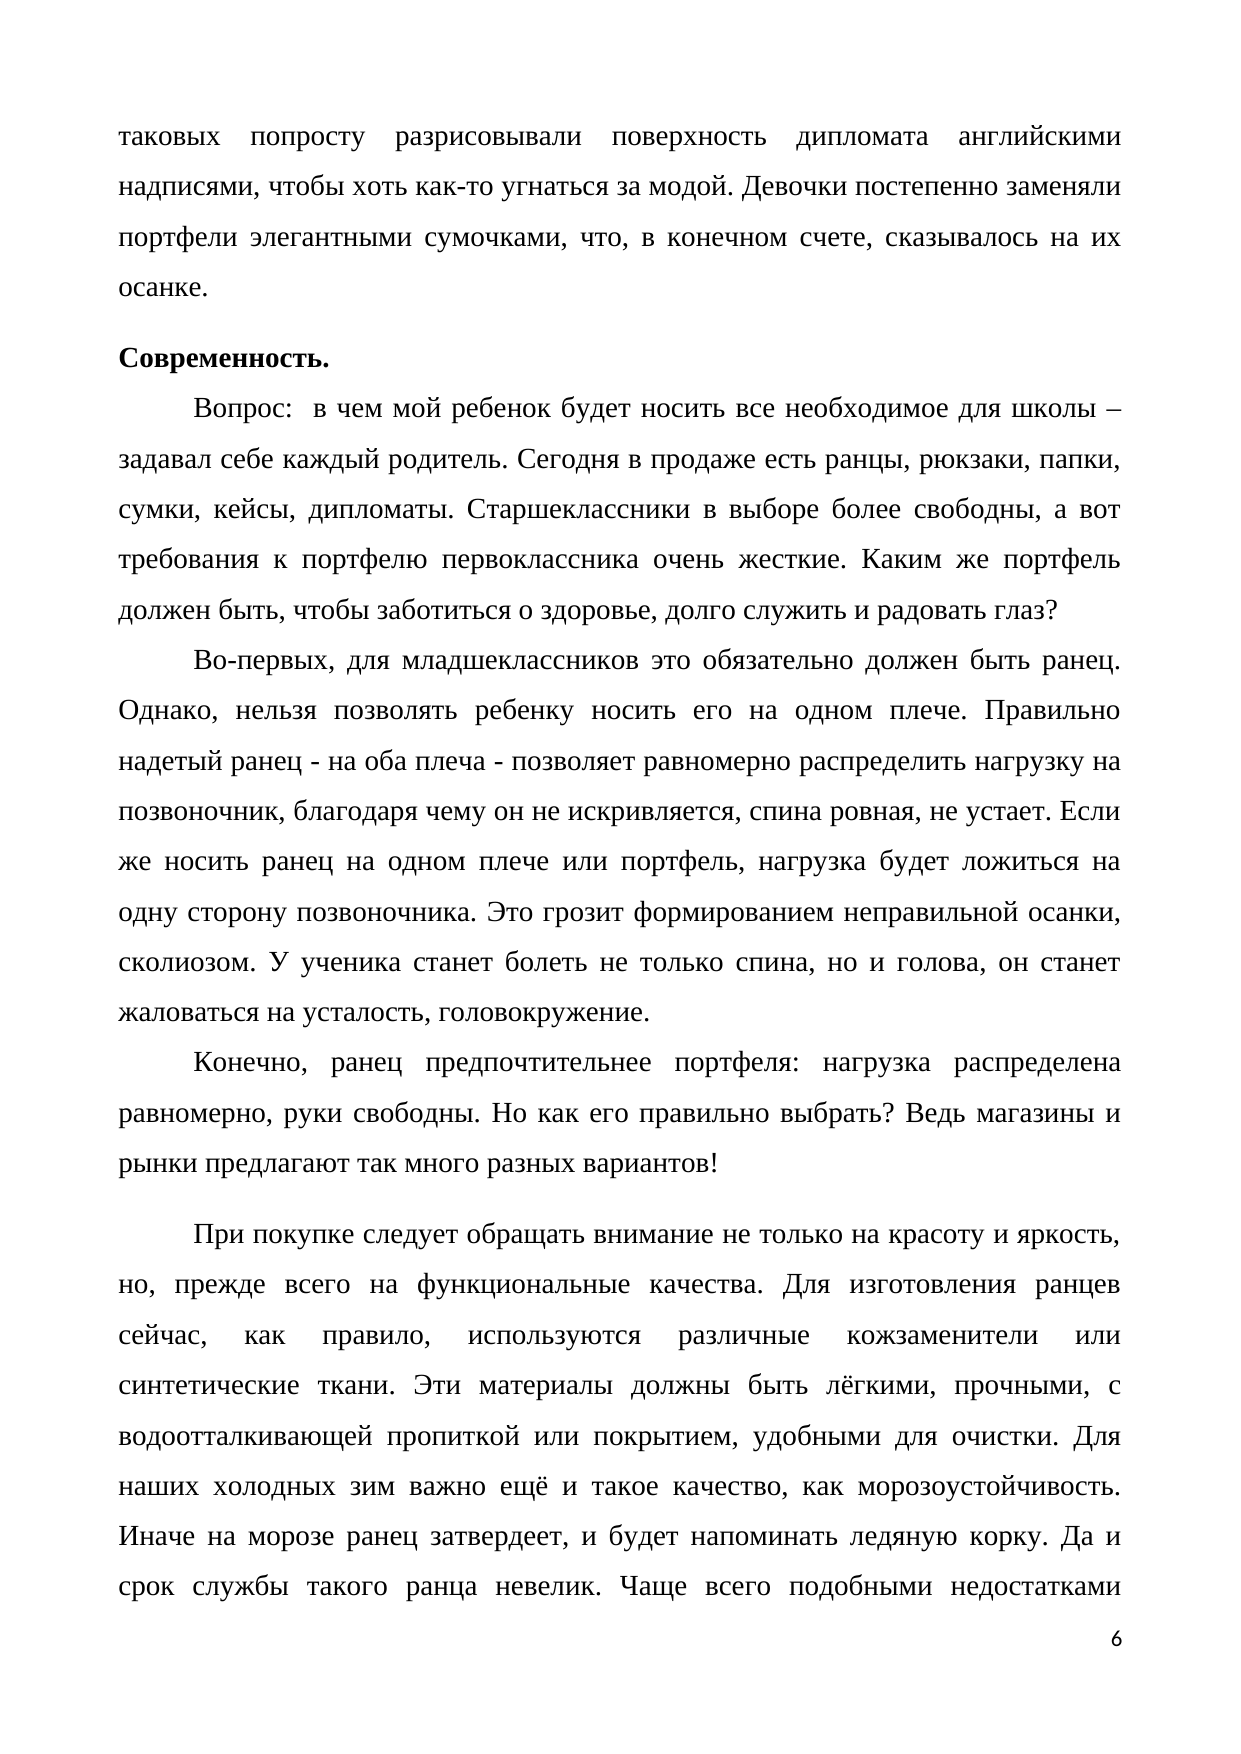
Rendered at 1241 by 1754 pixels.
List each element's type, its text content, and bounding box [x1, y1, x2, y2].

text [118, 118, 1122, 303]
text Вопрос: в чем мой ребенок будет носить все необходимое для школы – задавал себе каждый родитель. Сегодня в продаже есть ранцы, рюкзаки, папки, сумки, кейсы, дипломаты. Старшеклассники в выборе более свободны, а вот требования к портфелю первоклассника очень жесткие. Каким же портфель должен быть, чтобы заботиться о здоровье, долго служить и радовать глаз? [118, 391, 1122, 625]
text Современность. [118, 340, 1122, 374]
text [118, 1216, 1122, 1602]
text Конечно, ранец предпочтительнее портфеля: нагрузка распределена равномерно, руки свободны. Но как его правильно выбрать? Ведь магазины и рынки предлагают так много разных вариантов! [118, 1044, 1122, 1179]
text Во-первых, для младшеклассников это обязательно должен быть ранец. Однако, нельзя позволять ребенку носить его на одном плече. Правильно надетый ранец - на оба плеча - позволяет равномерно распределить нагрузку на позвоночник, благодаря чему он не искривляется, спина ровная, не устает. Если же носить ранец на одном плече или портфель, нагрузка будет ложиться на одну сторону позвоночника. Это грозит формированием неправильной осанки, сколиозом. У ученика станет болеть не только спина, но и голова, он станет жаловаться на усталость, головокружение. [118, 642, 1122, 1028]
